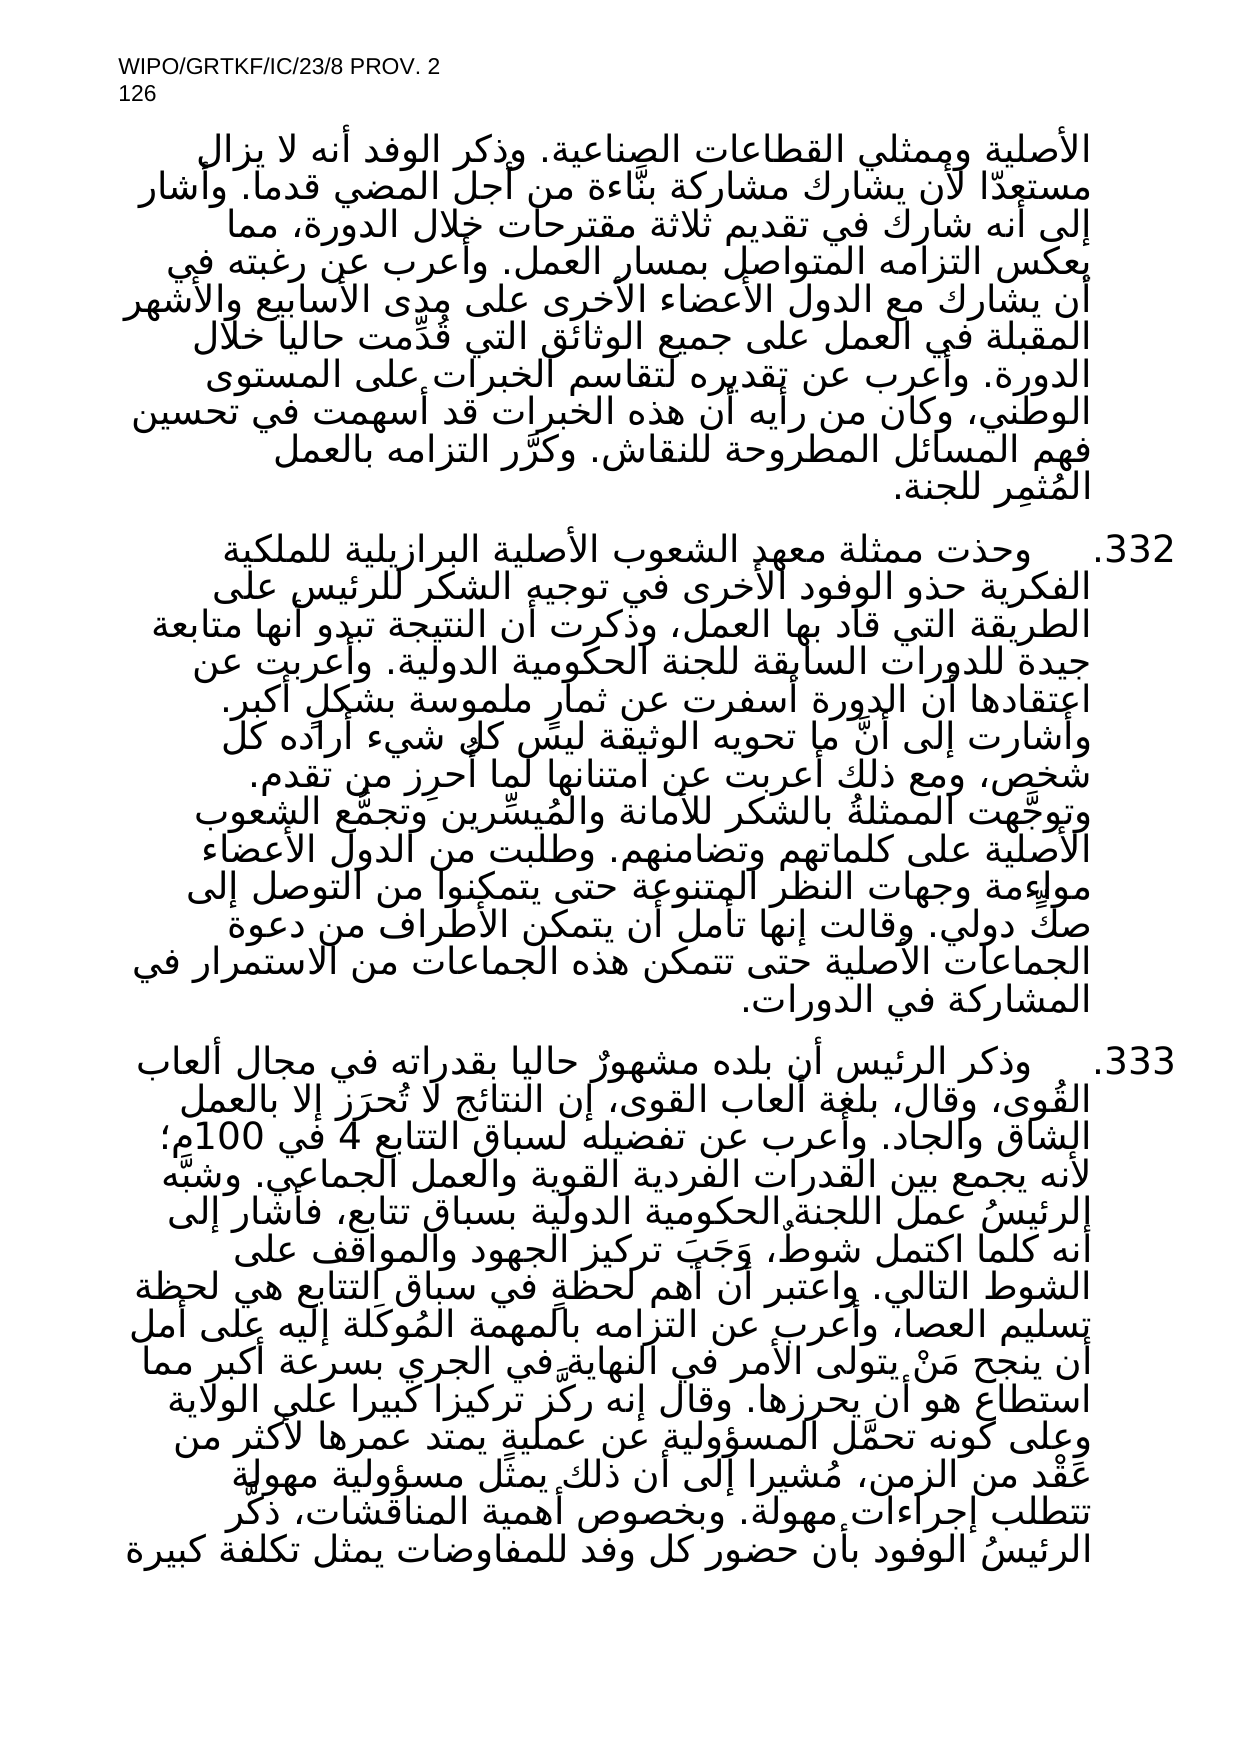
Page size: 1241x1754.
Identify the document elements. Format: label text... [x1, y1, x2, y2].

text وحذت ممثلة معهد الشعوب الأصلية البرازيلية للملكية الفكرية حذو الوفود الأخرى في توجيه الشكر للرئيس على الطريقة التي قاد بها العمل، وذكرت أن النتيجة تبدو أنها متابعة جيدة للدورات السابقة للجنة الحكومية الدولية. وأعربت عن اعتقادها أن الدورة أسفرت عن ثمارٍ ملموسة بشكلٍ أكبر. وأشارت إلى أنَّ ما تحويه الوثيقة ليس كل شيء أراده كل شخص، ومع ذلك أعربت عن امتنانها لما أُحرِز من تقدم. وتوجَّهت الممثلةُ بالشكر للأمانة والمُيسِّرين وتجمُّع الشعوب الأصلية على كلماتهم وتضامنهم. وطلبت من الدول الأعضاء مواءمة وجهات النظر المتنوعة حتى يتمكنوا من التوصل إلى صكٍّ دولي. وقالت إنها تأمل أن يتمكن الأطراف من دعوة الجماعات الأصلية حتى تتمكن هذه الجماعات من الاستمرار في المشاركة في الدورات. [118, 532, 1092, 1020]
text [118, 132, 1092, 507]
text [118, 1045, 1092, 1570]
